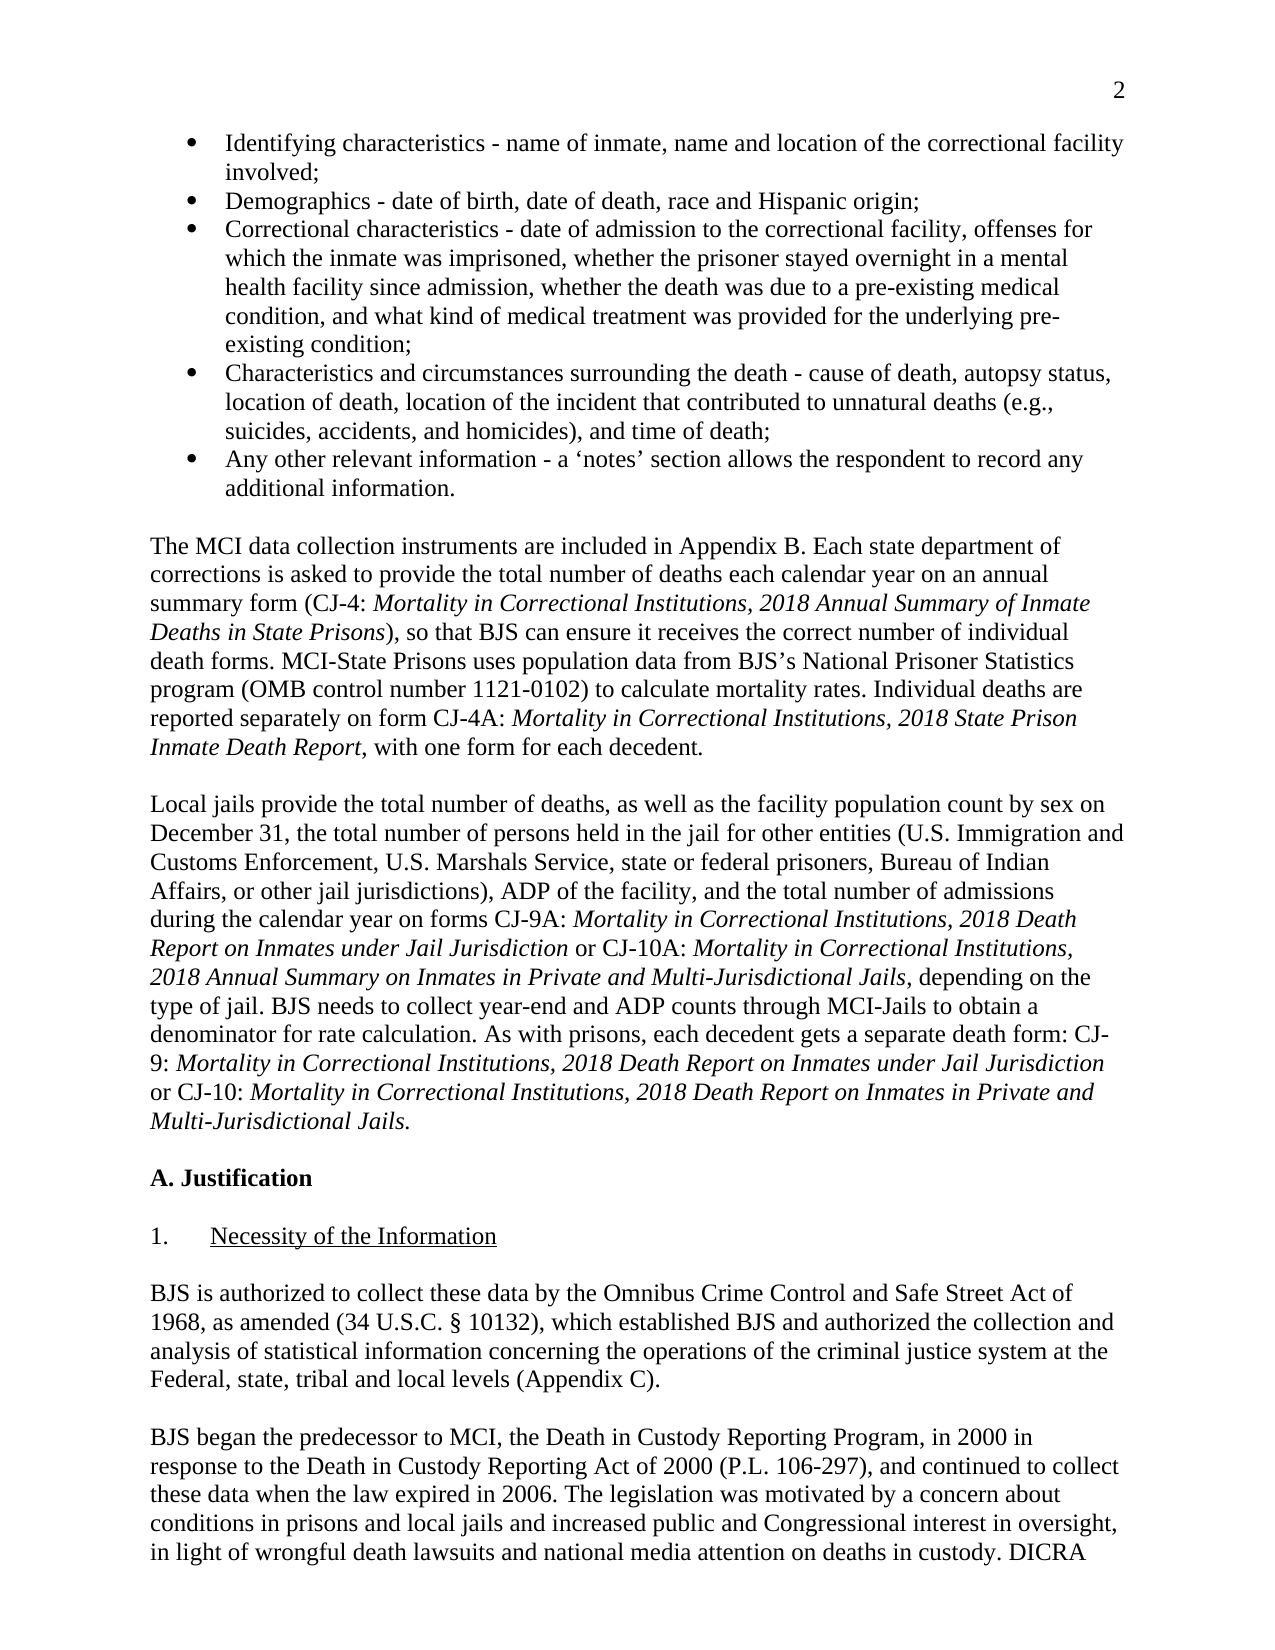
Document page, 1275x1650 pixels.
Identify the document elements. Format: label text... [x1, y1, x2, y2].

list Any other relevant information - a ‘notes’ section allows the respondent to record any additional information. [187, 444, 1125, 502]
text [150, 1422, 1125, 1566]
list Identifying characteristics - name of inmate, name and location of the correctional facility involved; [187, 128, 1125, 186]
text A. Justification [150, 1163, 1125, 1192]
list Demographics - date of birth, date of death, race and Hispanic origin; [187, 186, 1125, 214]
text 1. Necessity of the Information [150, 1221, 1125, 1249]
list Correctional characteristics - date of admission to the correctional facility, offenses for which the inmate was imprisoned, whether the prisoner stayed overnight in a mental health facility since admission, whether the death was due to a pre-existing medical condition, and what kind of medical treatment was provided for the underlying pre-existing condition; [187, 214, 1125, 358]
text BJS is authorized to collect these data by the Omnibus Crime Control and Safe Street Act of 1968, as amended (34 U.S.C. § 10132), which established BJS and authorized the collection and analysis of statistical information concerning the operations of the criminal justice system at the Federal, state, tribal and local levels (Appendix C). [150, 1278, 1125, 1393]
text Local jails provide the total number of deaths, as well as the facility population count by sex on December 31, the total number of persons held in the jail for other entities (U.S. Immigration and Customs Enforcement, U.S. Marshals Service, state or federal prisoners, Bureau of Indian Affairs, or other jail jurisdictions), ADP of the facility, and the total number of admissions during the calendar year on forms CJ-9A: Mortality in Correctional Institutions, 2018 Death Report on Inmates under Jail Jurisdiction or CJ-10A: Mortality in Correctional Institutions, 2018 Annual Summary on Inmates in Private and Multi-Jurisdictional Jails, depending on the type of jail. BJS needs to collect year-end and ADP counts through MCI-Jails to obtain a denominator for rate calculation. As with prisons, each decedent gets a separate death form: CJ-9: Mortality in Correctional Institutions, 2018 Death Report on Inmates under Jail Jurisdiction or CJ-10: Mortality in Correctional Institutions, 2018 Death Report on Inmates in Private and Multi-Jurisdictional Jails. [150, 789, 1125, 1134]
text The MCI data collection instruments are included in Appendix B. Each state department of corrections is asked to provide the total number of deaths each calendar year on an annual summary form (CJ-4: Mortality in Correctional Institutions, 2018 Annual Summary of Inmate Deaths in State Prisons), so that BJS can ensure it receives the correct number of individual death forms. MCI-State Prisons uses population data from BJS’s National Prisoner Statistics program (OMB control number 1121-0102) to calculate mortality rates. Individual deaths are reported separately on form CJ-4A: Mortality in Correctional Institutions, 2018 State Prison Inmate Death Report, with one form for each decedent. [150, 531, 1125, 761]
list Characteristics and circumstances surrounding the death - cause of death, autopsy status, location of death, location of the incident that contributed to unnatural deaths (e.g., suicides, accidents, and homicides), and time of death; [187, 358, 1125, 444]
